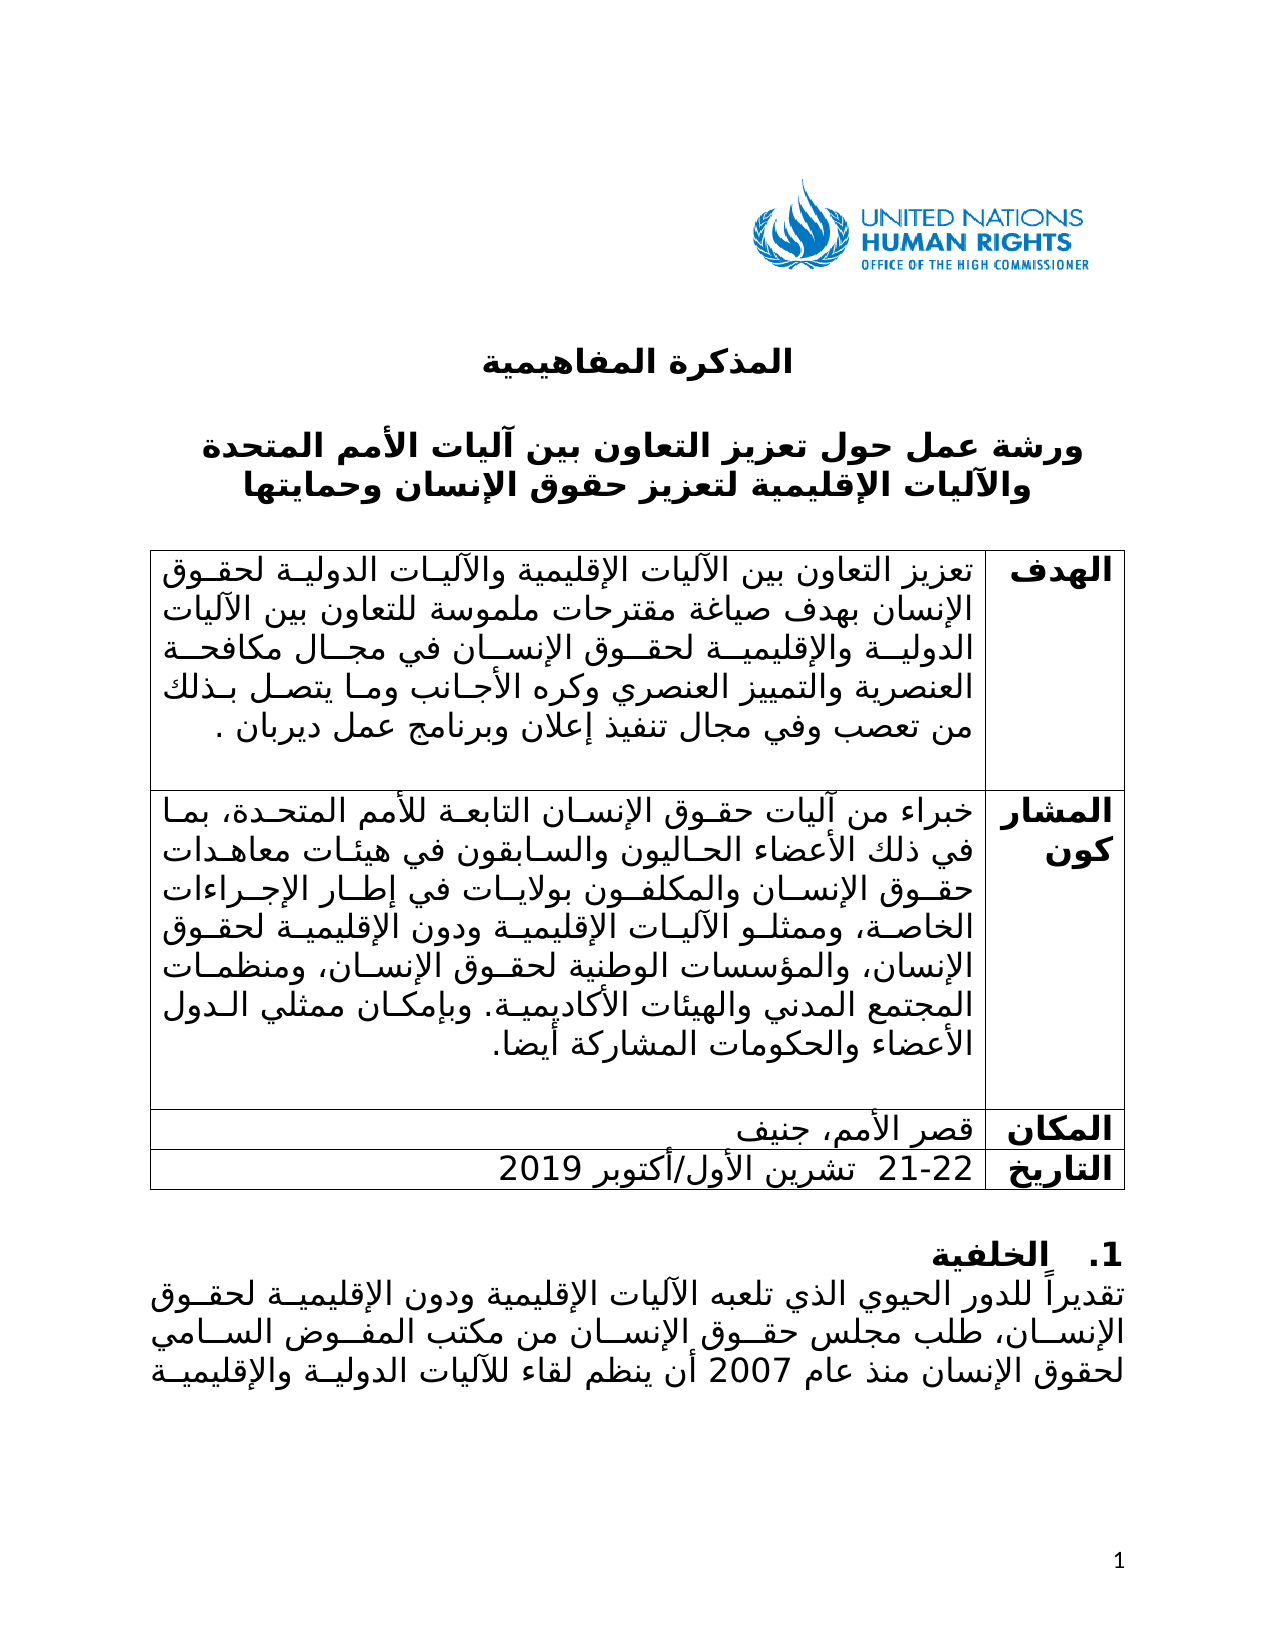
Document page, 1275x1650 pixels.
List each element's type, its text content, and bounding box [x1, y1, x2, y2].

table_cell خبراء من آليات حقوق الإنسان التابعة للأمم المتحدة، بما في ذلك الأعضاء الحاليون والسابقون في هيئات معاهدات حقوق الإنسان والمكلفون بولايات في إطار الإجراءات الخاصة، وممثلو الآليات الإقليمية ودون الإقليمية لحقوق الإنسان، والمؤسسات الوطنية لحقوق الإنسان، ومنظمات المجتمع المدني والهيئات الأكاديمية. وبإمكان ممثلي الدول الأعضاء والحكومات المشاركة أيضا. [151, 791, 985, 1109]
list الخلفية [150, 1235, 1087, 1274]
text المذكرة المفاهيمية [150, 342, 1125, 381]
text والآليات الإقليمية لتعزيز حقوق الإنسان وحمايتها [150, 465, 1125, 504]
table_cell التاريخ [986, 1150, 1124, 1189]
table_header الهدف [986, 551, 1124, 790]
table_cell المشاركون [986, 791, 1124, 1109]
table_cell 21-22 تشرين الأول/أكتوبر 2019 [151, 1150, 985, 1189]
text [150, 1274, 1125, 1391]
table_cell المكان [986, 1110, 1124, 1149]
picture [717, 150, 1125, 297]
text ورشة عمل حول تعزيز التعاون بين آليات الأمم المتحدة [150, 427, 1125, 465]
table_header تعزيز التعاون بين الآليات الإقليمية والآليات الدولية لحقوق الإنسان بهدف صياغة مقترحات ملموسة للتعاون بين الآليات الدولية والإقليمية لحقوق الإنسان في مجال مكافحة العنصرية والتمييز العنصري وكره الأجانب وما يتصل بذلك من تعصب وفي مجال تنفيذ إعلان وبرنامج عمل ديربان . [151, 551, 985, 790]
table_cell قصر الأمم، جنيف [151, 1110, 985, 1149]
